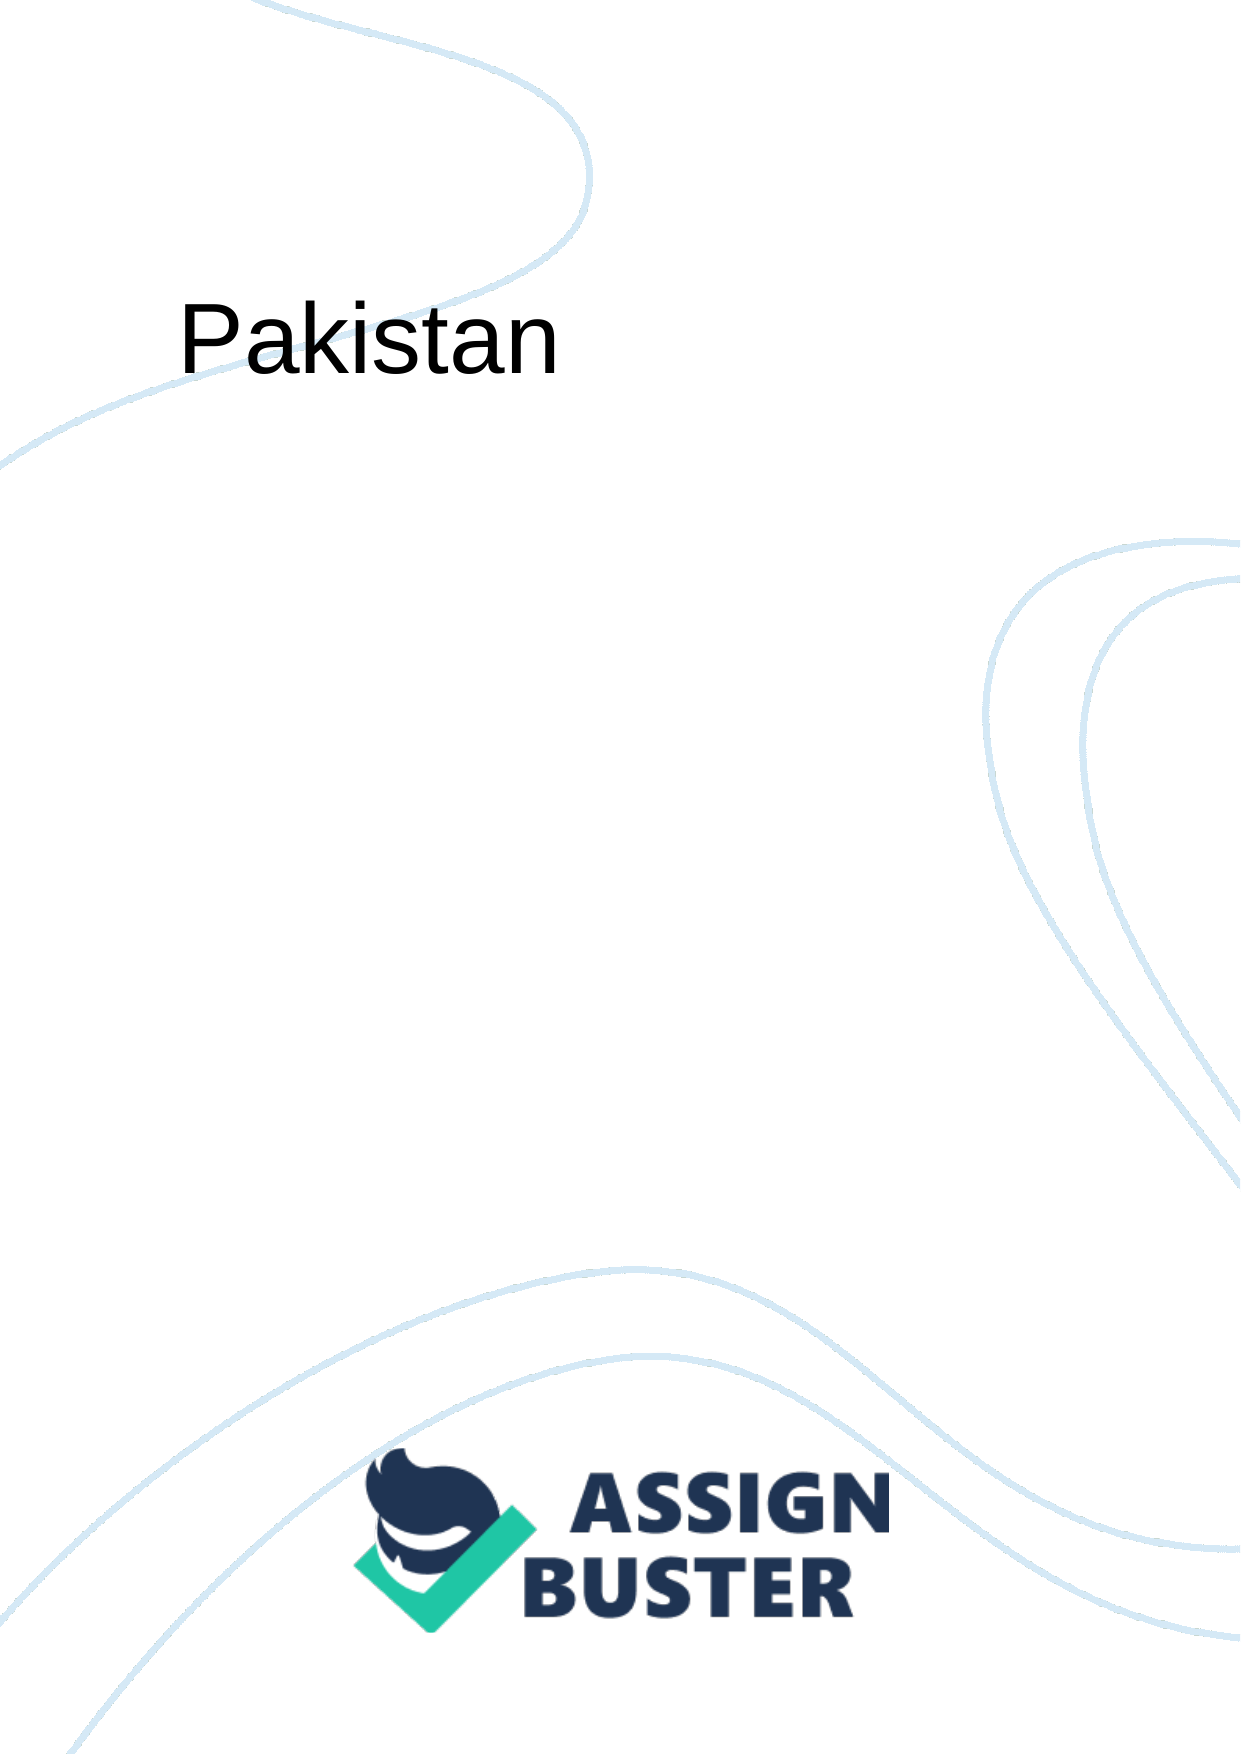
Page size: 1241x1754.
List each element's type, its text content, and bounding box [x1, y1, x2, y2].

subtitle Pakistan [177, 279, 1152, 394]
picture [0, 0, 1241, 1754]
